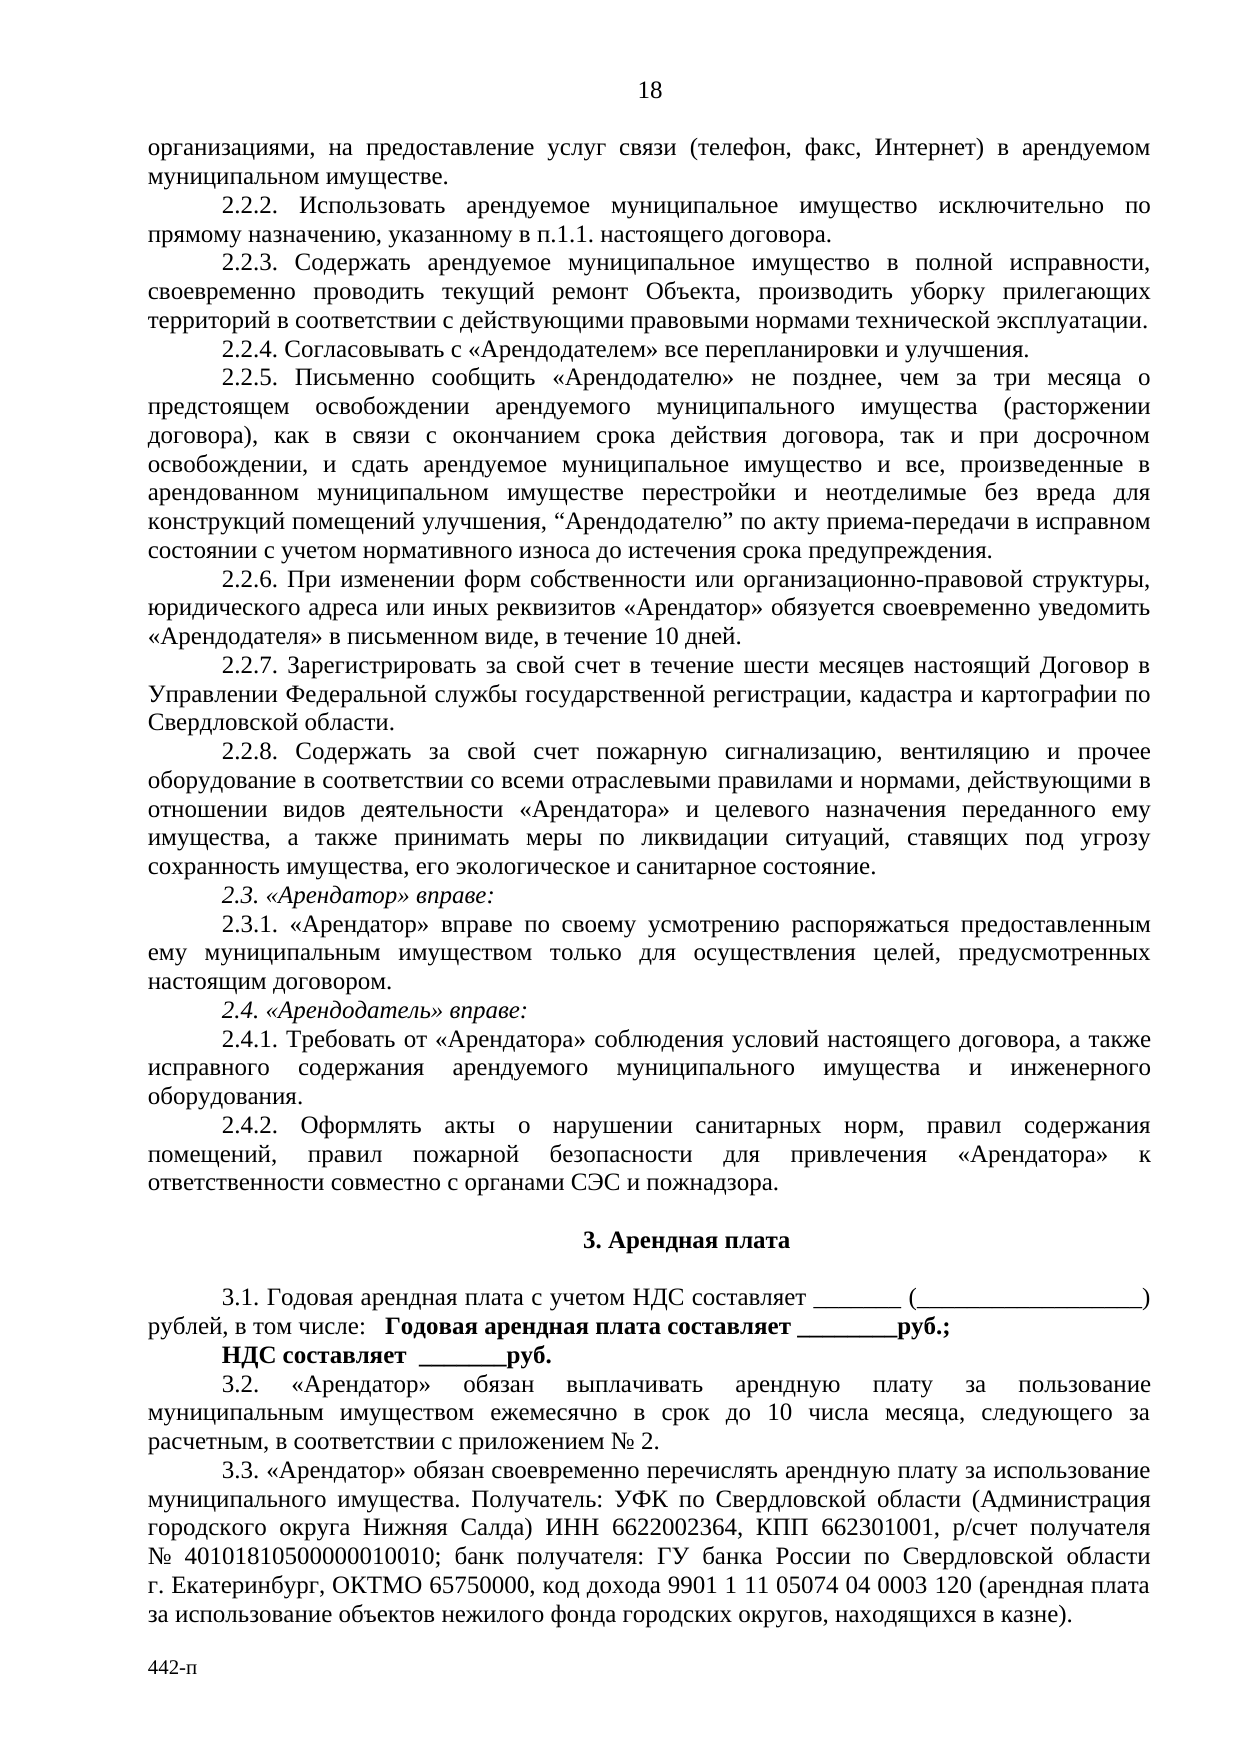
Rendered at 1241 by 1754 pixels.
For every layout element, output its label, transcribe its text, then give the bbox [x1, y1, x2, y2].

text 2.4.2. Оформлять акты о нарушении санитарных норм, правил содержания помещений, правил пожарной безопасности для привлечения «Арендатора» к ответственности совместно с органами СЭС и пожнадзора. [148, 1110, 1152, 1196]
text 2.3. «Арендатор» вправе: [148, 880, 1152, 909]
text 2.2.4. Согласовывать с «Арендодателем» все перепланировки и улучшения. [148, 334, 1152, 362]
text 2.2.7. Зарегистрировать за свой счет в течение шести месяцев настоящий Договор в Управлении Федеральной службы государственной регистрации, кадастра и картографии по Свердловской области. [148, 650, 1152, 736]
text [148, 132, 1152, 190]
text 2.2.6. При изменении форм собственности или организационно-правовой структуры, юридического адреса или иных реквизитов «Арендатор» обязуется своевременно уведомить «Арендодателя» в письменном виде, в течение 10 дней. [148, 564, 1152, 650]
text 3.1. Годовая арендная плата с учетом НДС составляет _______ (__________________) рублей, в том числе: Годовая арендная плата составляет ________руб.; [148, 1282, 1152, 1340]
text 2.2.3. Содержать арендуемое муниципальное имущество в полной исправности, своевременно проводить текущий ремонт Объекта, производить уборку прилегающих территорий в соответствии с действующими правовыми нормами технической эксплуатации. [148, 247, 1152, 334]
text 2.2.8. Содержать за свой счет пожарную сигнализацию, вентиляцию и прочее оборудование в соответствии со всеми отраслевыми правилами и нормами, действующими в отношении видов деятельности «Арендатора» и целевого назначения переданного ему имущества, а также принимать меры по ликвидации ситуаций, ставящих под угрозу сохранность имущества, его экологическое и санитарное состояние. [148, 736, 1152, 880]
text 2.2.5. Письменно сообщить «Арендодателю» не позднее, чем за три месяца о предстоящем освобождении арендуемого муниципального имущества (расторжении договора), как в связи с окончанием срока действия договора, так и при досрочном освобождении, и сдать арендуемое муниципальное имущество и все, произведенные в арендованном муниципальном имуществе перестройки и неотделимые без вреда для конструкций помещений улучшения, “Арендодателю” по акту приема-передачи в исправном состоянии с учетом нормативного износа до истечения срока предупреждения. [148, 362, 1152, 564]
text 2.4. «Арендодатель» вправе: [148, 995, 1152, 1024]
text 2.4.1. Требовать от «Арендатора» соблюдения условий настоящего договора, а также исправного содержания арендуемого муниципального имущества и инженерного оборудования. [148, 1024, 1152, 1110]
text 3.2. «Арендатор» обязан выплачивать арендную плату за пользование муниципальным имуществом ежемесячно в срок до 10 числа месяца, следующего за расчетным, в соответствии с приложением № 2. [148, 1369, 1152, 1455]
text 3.3. «Арендатор» обязан своевременно перечислять арендную плату за использование муниципального имущества. Получатель: УФК по Свердловской области (Администрация городского округа Нижняя Салда) ИНН 6622002364, КПП 662301001, р/счет получателя № 40101810500000010010; банк получателя: ГУ банка России по Свердловской области г. Екатеринбург, ОКТМО 65750000, код дохода 9901 1 11 05074 04 0003 120 (арендная плата за использование объектов нежилого фонда городских округов, находящихся в казне). [148, 1455, 1152, 1627]
text 2.2.2. Использовать арендуемое муниципальное имущество исключительно по прямому назначению, указанному в п.1.1. настоящего договора. [148, 190, 1152, 247]
text 2.3.1. «Арендатор» вправе по своему усмотрению распоряжаться предоставленным ему муниципальным имуществом только для осуществления целей, предусмотренных настоящим договором. [148, 909, 1152, 995]
text 3. Арендная плата [148, 1225, 1152, 1254]
text НДС составляет _______руб. [148, 1340, 1152, 1369]
